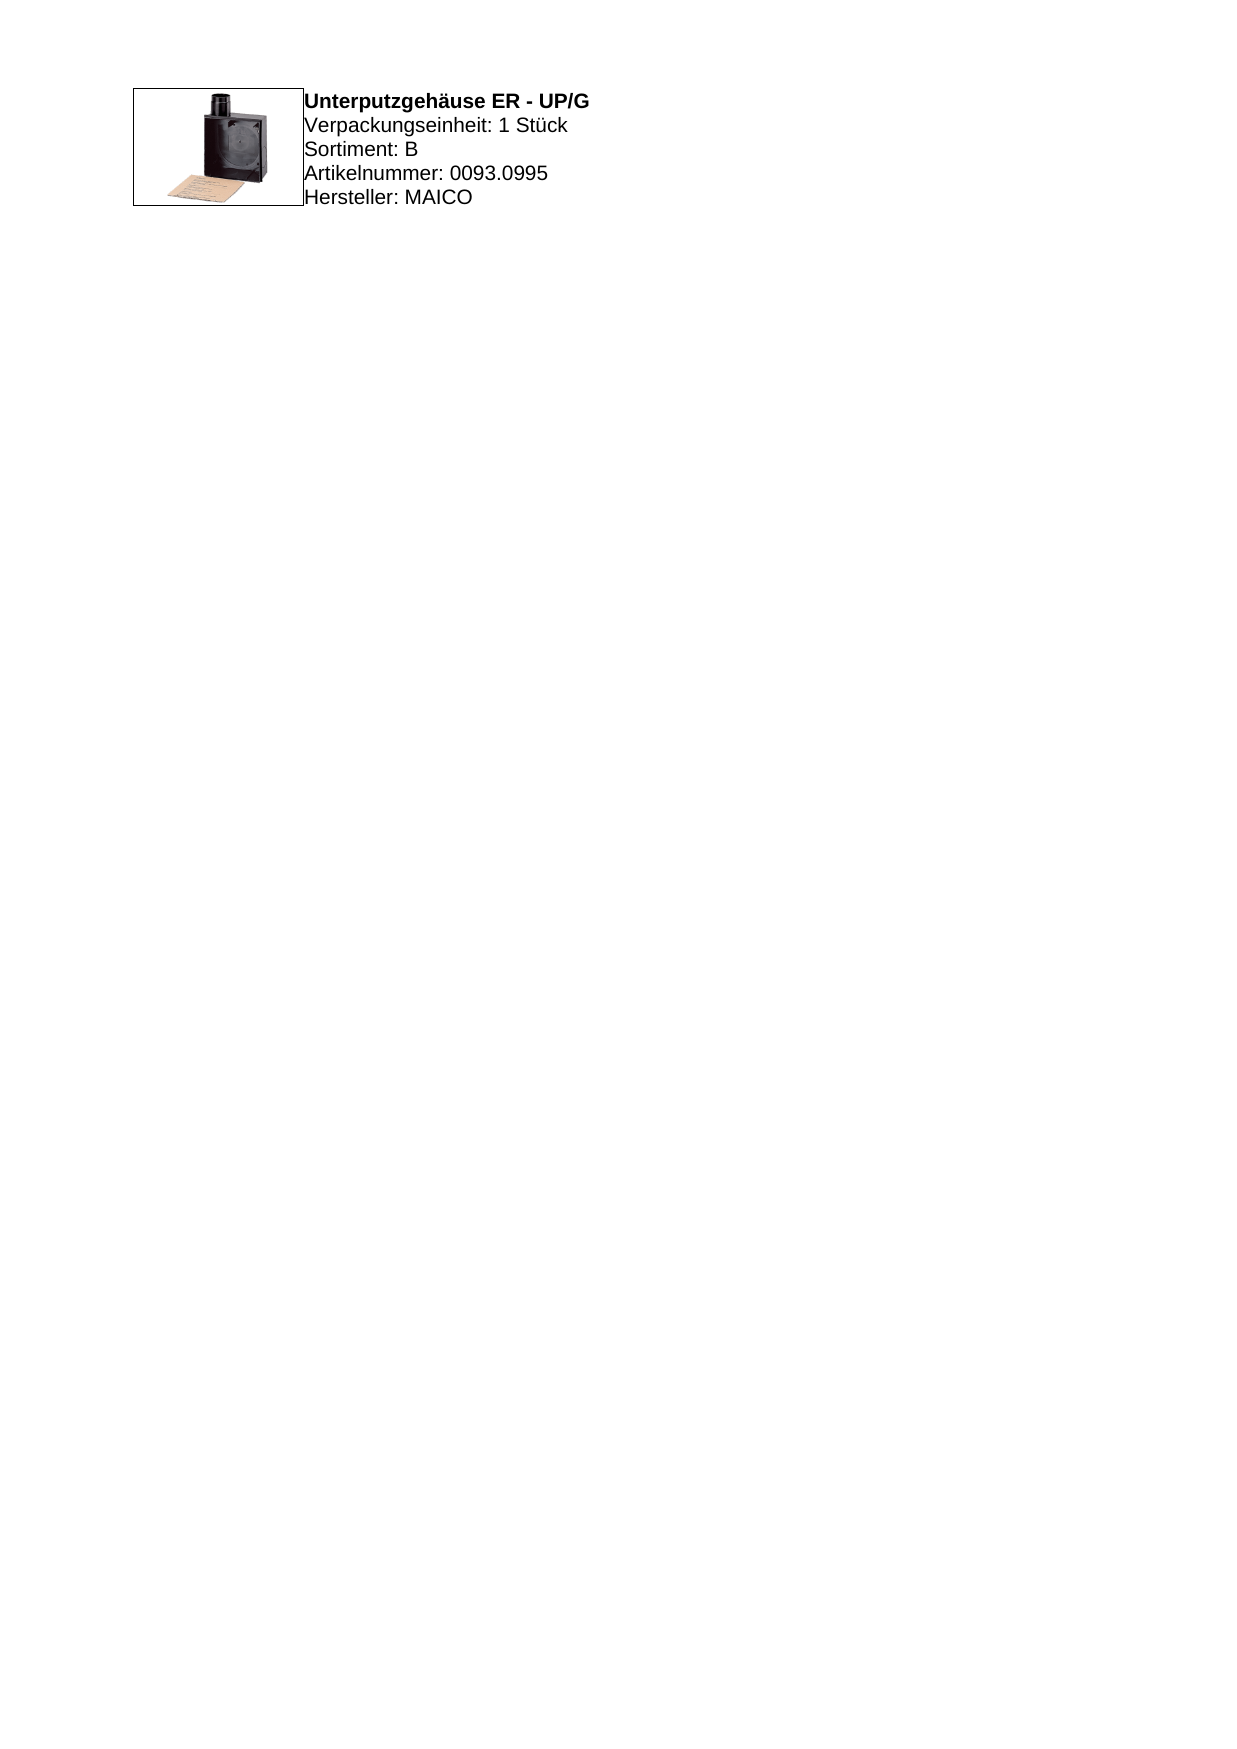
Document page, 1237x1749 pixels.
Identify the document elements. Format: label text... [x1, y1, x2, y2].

picture [134, 89, 303, 205]
text Unterputzgehäuse ER - UP/GVerpackungseinheit: 1 StückSortiment: B Artikelnummer: 0093.0995Hersteller: MAICO [133, 89, 1148, 208]
